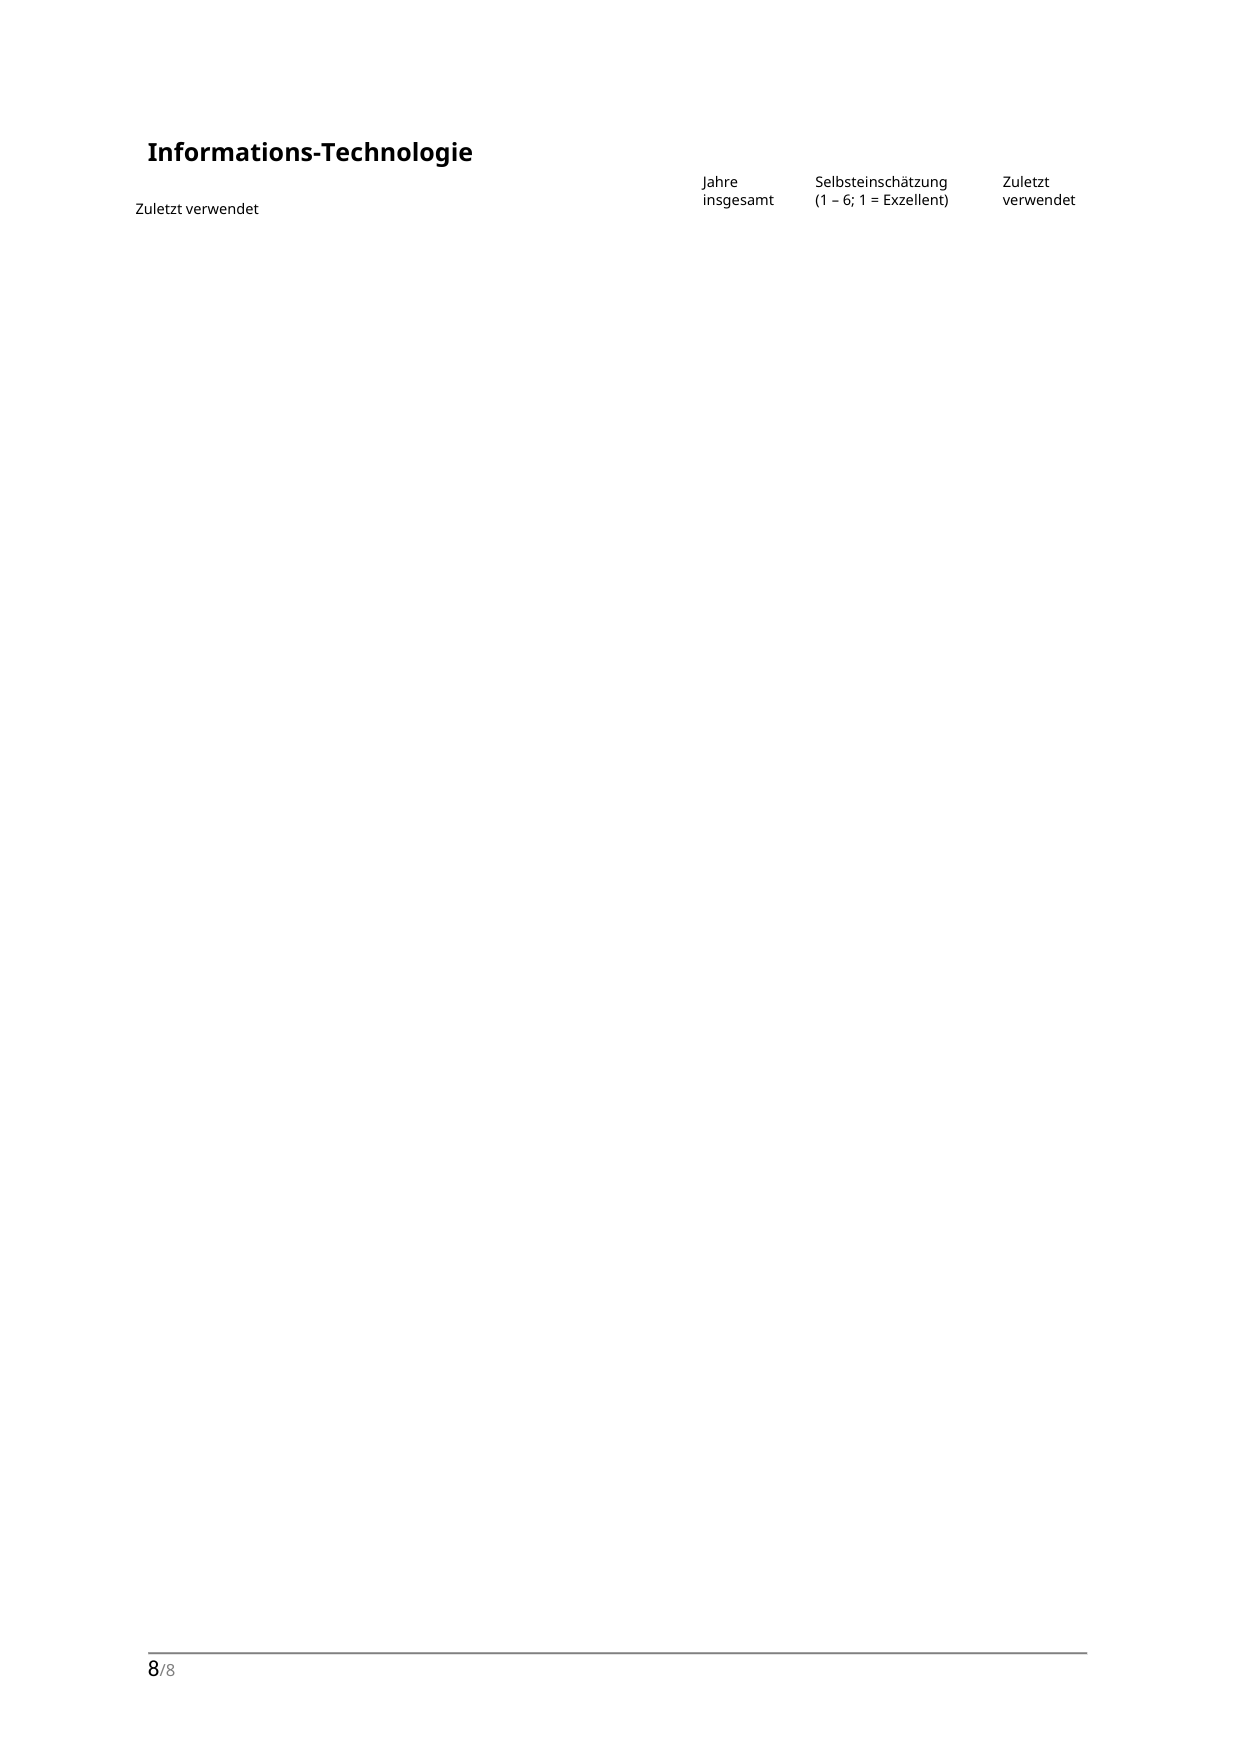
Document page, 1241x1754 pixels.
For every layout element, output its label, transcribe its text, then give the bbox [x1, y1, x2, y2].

text Zuletzt verwendet [135, 200, 331, 218]
